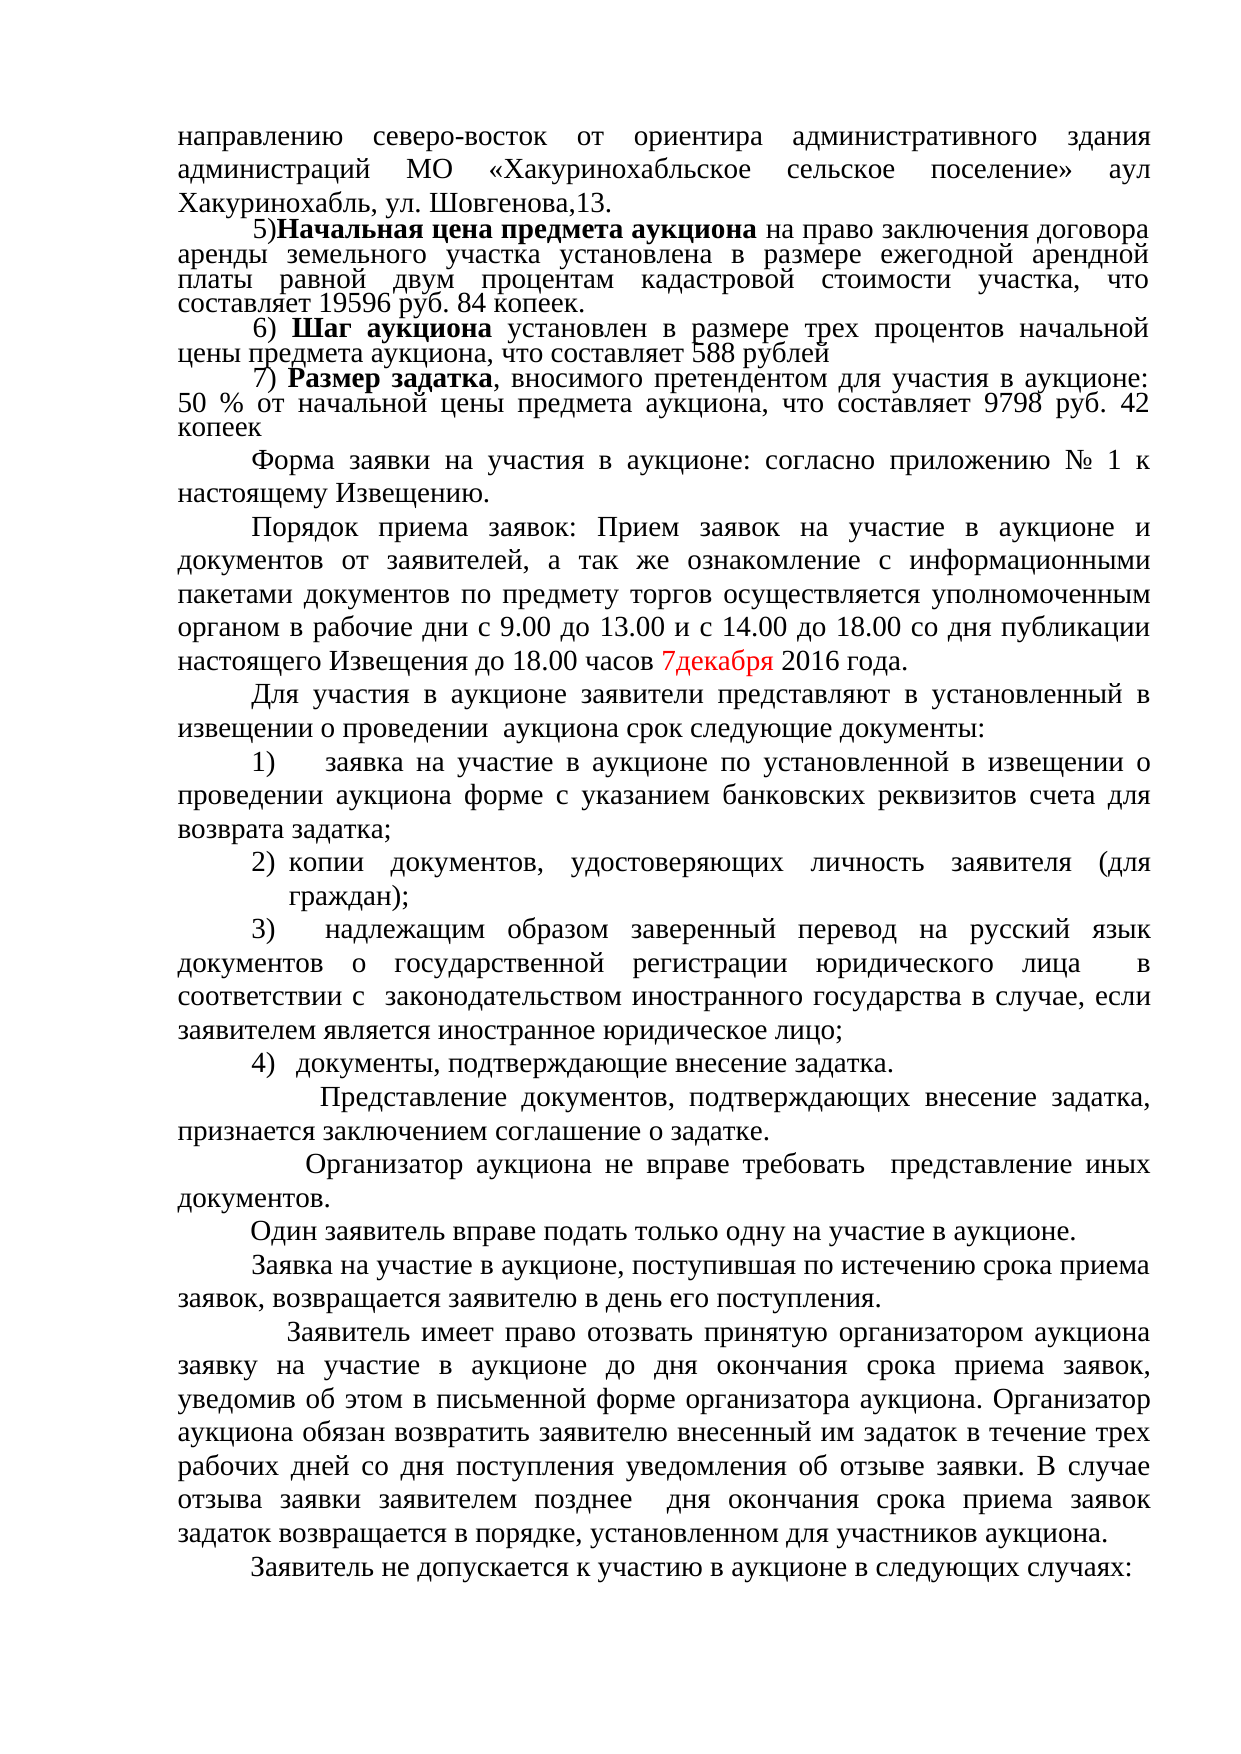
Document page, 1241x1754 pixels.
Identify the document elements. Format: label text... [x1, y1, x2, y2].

text Форма заявки на участия в аукционе: согласно приложению № 1 к настоящему Извещению. [177, 442, 1152, 509]
text 6) Шаг аукциона установлен в размере трех процентов начальной цены предмета аукциона, что составляет 588 рублей [177, 318, 1149, 367]
list заявка на участие в аукционе по установленной в извещении о проведении аукциона форме с указанием банковских реквизитов счета для возврата задатка; [177, 744, 1152, 844]
text Заявка на участие в аукционе, поступившая по истечению срока приема заявок, возвращается заявителю в день его поступления. [177, 1247, 1152, 1314]
list документы, подтверждающие внесение задатка. [251, 1046, 1152, 1079]
text 5)Начальная цена предмета аукциона на право заключения договора аренды земельного участка установлена в размере ежегодной арендной платы равной двум процентам кадастровой стоимости участка, что составляет 19596 руб. 84 копеек. [177, 219, 1149, 318]
text 7) Размер задатка, вносимого претендентом для участия в аукционе: 50 % от начальной цены предмета аукциона, что составляет 9798 руб. 42 копеек [177, 367, 1149, 442]
text Организатор аукциона не вправе требовать представление иных документов. [177, 1146, 1152, 1213]
text Один заявитель вправе подать только одну на участие в аукционе. [177, 1213, 1152, 1247]
text Представление документов, подтверждающих внесение задатка, признается заключением соглашение о задатке. [177, 1079, 1152, 1146]
list надлежащим образом заверенный перевод на русский язык документов о государственной регистрации юридического лица в соответствии с законодательством иностранного государства в случае, если заявителем является иностранное юридическое лицо; [177, 911, 1152, 1046]
text Заявитель не допускается к участию в аукционе в следующих случаях: [177, 1549, 1152, 1582]
text Порядок приема заявок: Прием заявок на участие в аукционе и документов от заявителей, а так же ознакомление с информационными пакетами документов по предмету торгов осуществляется уполномоченным органом в рабочие дни с 9.00 до 13.00 и с 14.00 до 18.00 со дня публикации настоящего Извещения до 18.00 часов 7декабря 2016 года. [177, 509, 1152, 677]
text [177, 118, 1152, 219]
list копии документов, удостоверяющих личность заявителя (для граждан); [251, 844, 1152, 911]
text Заявитель имеет право отозвать принятую организатором аукциона заявку на участие в аукционе до дня окончания срока приема заявок, уведомив об этом в письменной форме организатора аукциона. Организатор аукциона обязан возвратить заявителю внесенный им задаток в течение трех рабочих дней со дня поступления уведомления об отзыве заявки. В случае отзыва заявки заявителем позднее дня окончания срока приема заявок задаток возвращается в порядке, установленном для участников аукциона. [177, 1314, 1152, 1549]
text Для участия в аукционе заявители представляют в установленный в извещении о проведении аукциона срок следующие документы: [177, 677, 1152, 744]
